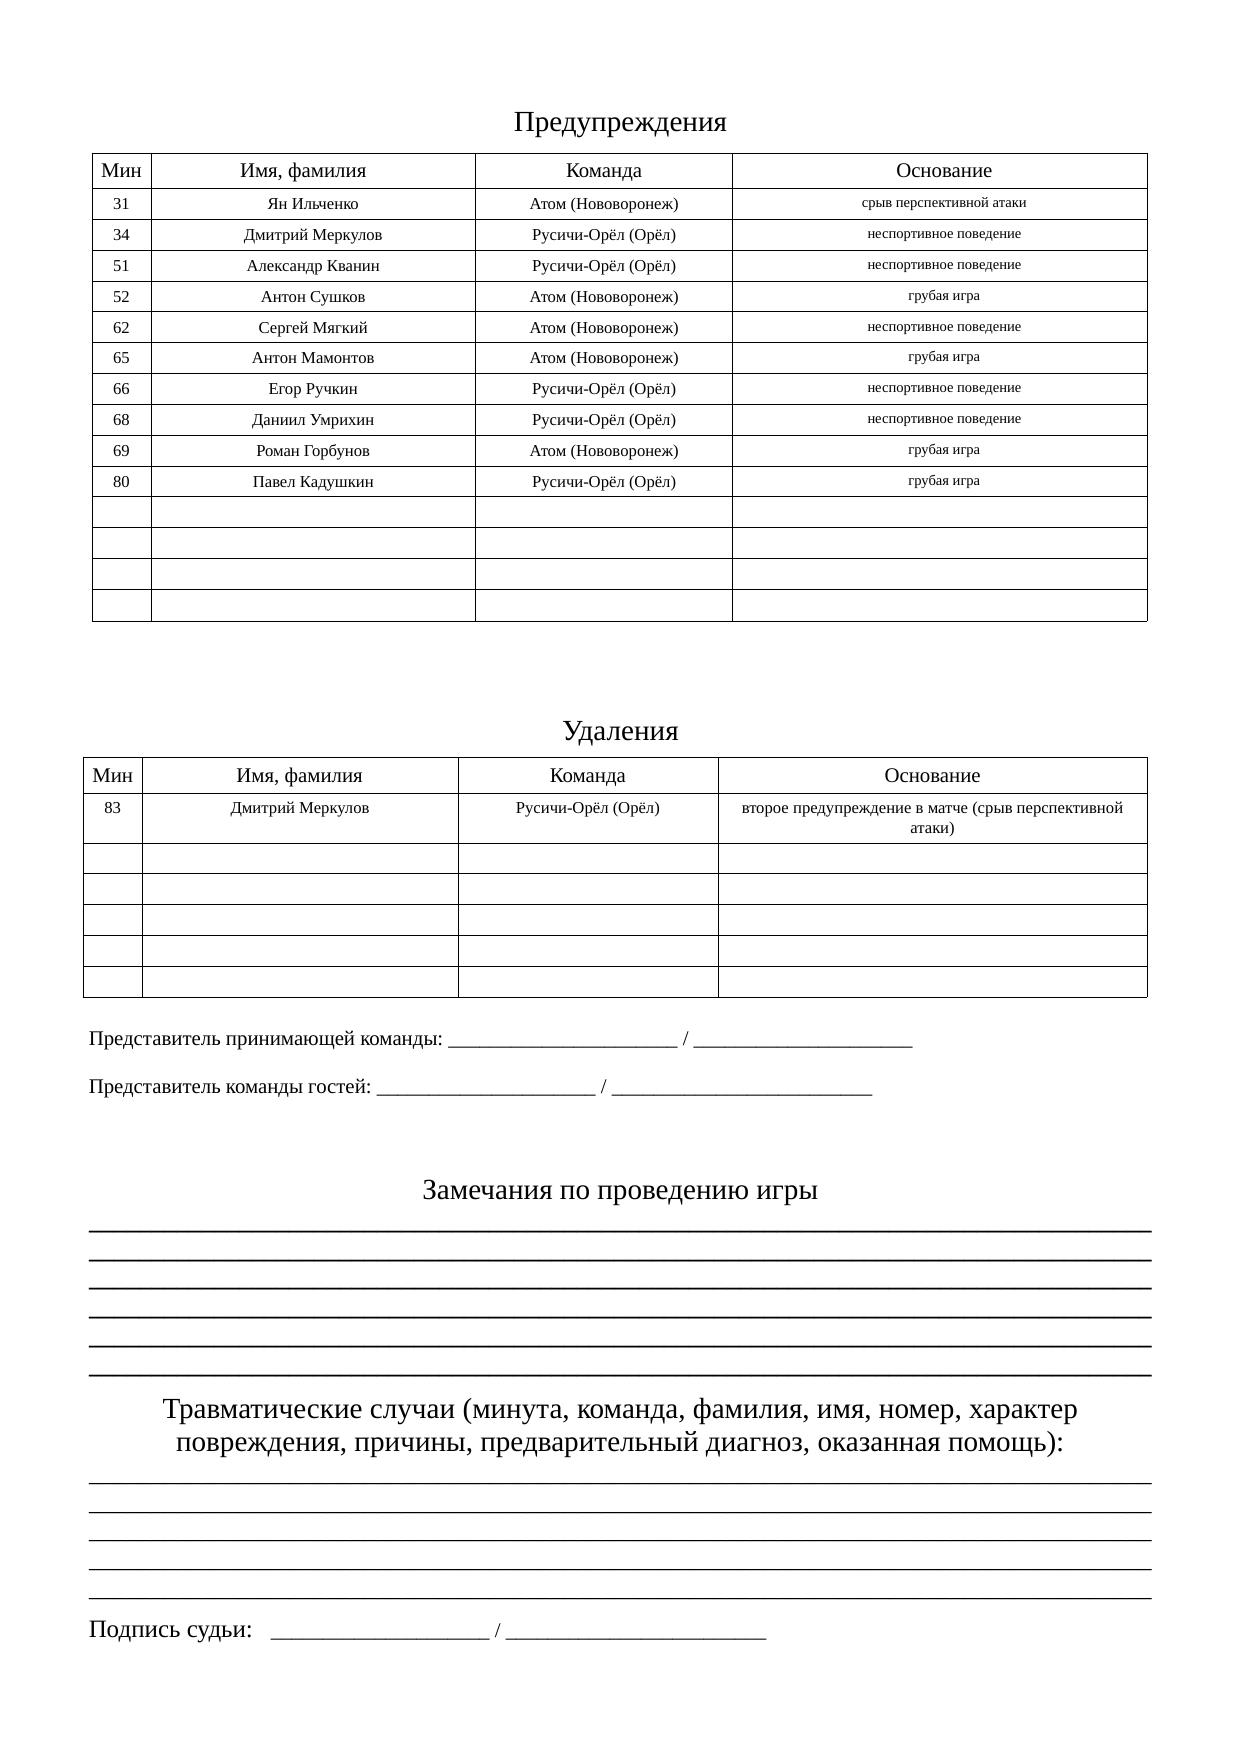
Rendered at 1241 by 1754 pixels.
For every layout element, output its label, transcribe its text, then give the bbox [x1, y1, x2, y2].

text Подпись судьи: _____________________ / _________________________ [88, 1614, 1152, 1643]
text Замечания по проведению игры ______________________________________________________________________________________________________________________________________________________________________________________________________________________________________________________________________________________________________________________________________________________________________________________________________________________________________________________________________________________________________________________________ [88, 1172, 1152, 1378]
text Представитель принимающей команды: ______________________ / _____________________ [88, 1026, 1152, 1049]
table_cell [143, 844, 458, 873]
table_cell [459, 874, 718, 904]
table_cell [143, 874, 458, 904]
table_header Основание [719, 758, 1147, 792]
table_cell [84, 844, 142, 873]
table_cell [459, 844, 718, 873]
table_cell второе предупреждение в матче (срыв перспективной атаки) [719, 794, 1147, 842]
table_header Мин [84, 758, 142, 792]
table_cell [719, 874, 1147, 904]
table_cell [143, 967, 458, 997]
table_cell [459, 905, 718, 935]
table_cell Дмитрий Меркулов [143, 794, 458, 842]
table_header Команда [459, 758, 718, 792]
table_cell [719, 967, 1147, 997]
table_cell Русичи-Орёл (Орёл) [459, 794, 718, 842]
table_cell [84, 905, 142, 935]
table_cell [719, 905, 1147, 935]
table_cell [459, 967, 718, 997]
table_cell [459, 936, 718, 966]
table_cell [719, 844, 1147, 873]
text Представитель команды гостей: _____________________ / _________________________ [88, 1074, 1152, 1098]
table_cell 83 [84, 794, 142, 842]
table_cell [84, 967, 142, 997]
table_cell [84, 936, 142, 966]
table_cell [143, 936, 458, 966]
text Предупреждения [88, 104, 1152, 137]
table_header Имя, фамилия [143, 758, 458, 792]
table_cell [719, 936, 1147, 966]
text Удаления [88, 137, 1152, 747]
table_cell [84, 874, 142, 904]
text Травматические случаи (минута, команда, фамилия, имя, номер, характер повреждения, причины, предварительный диагноз, оказанная помощь): _________________________________________________________________________________________________________________________________________________________________________________________________________________________________________________________________________________________________________________________________________________________________________________________________________________________________________ [88, 1391, 1152, 1602]
table_cell [143, 905, 458, 935]
